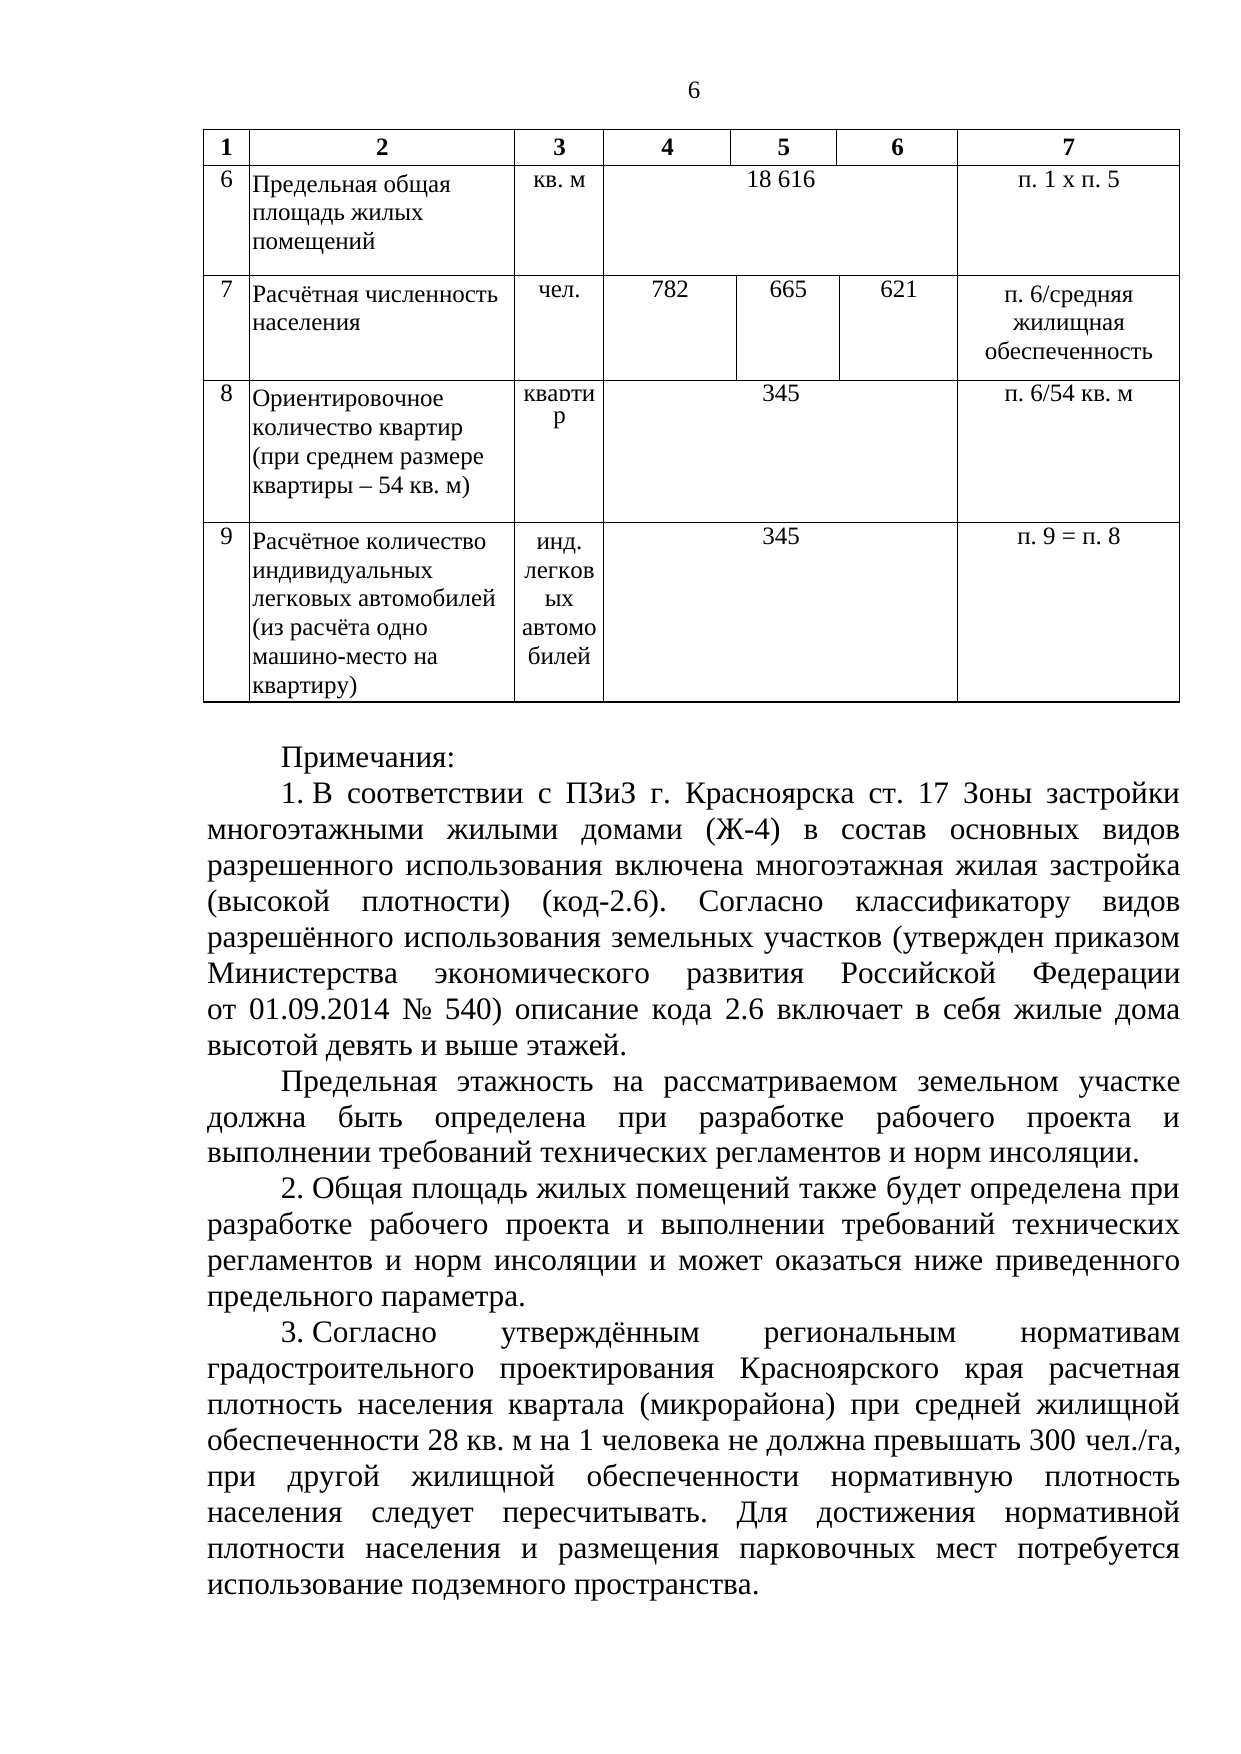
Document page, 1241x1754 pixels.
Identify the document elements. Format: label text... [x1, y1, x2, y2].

table_cell Предельная общая площадь жилых помещений [250, 166, 514, 275]
table_cell квартир [515, 381, 603, 522]
table_cell 621 [840, 276, 957, 379]
table_cell 4 [604, 130, 730, 165]
table_cell чел. [515, 276, 603, 379]
table_cell 9 [204, 523, 249, 701]
table_cell 345 [604, 523, 957, 701]
text 2. Общая площадь жилых помещений также будет определена при разработке рабочего проекта и выполнении требований технических регламентов и норм инсоляции и может оказаться ниже приведенного предельного параметра. [207, 1170, 1181, 1313]
table_cell 18 616 [604, 166, 957, 275]
table_cell 3 [515, 130, 603, 165]
table_cell 6 [204, 166, 249, 275]
text 3. Согласно утверждённым региональным нормативам градостроительного проектирования Красноярского края расчетная плотность населения квартала (микрорайона) при средней жилищной обеспеченности 28 кв. м на 1 человека не должна превышать 300 чел./га, при другой жилищной обеспеченности нормативную плотность населения следует пересчитывать. Для достижения нормативной плотности населения и размещения парковочных мест потребуется использование подземного пространства. [207, 1313, 1181, 1601]
text Предельная этажность на рассматриваемом земельном участке должна быть определена при разработке рабочего проекта и выполнении требований технических регламентов и норм инсоляции. [207, 1062, 1181, 1170]
table_cell п. 6/54 кв. м [958, 381, 1179, 522]
text 1. В соответствии с ПЗиЗ г. Красноярска ст. 17 Зоны застройки многоэтажными жилыми домами (Ж-4) в состав основных видов разрешенного использования включена многоэтажная жилая застройка (высокой плотности) (код-2.6). Согласно классификатору видов разрешённого использования земельных участков (утвержден приказом Министерства экономического развития Российской Федерации от 01.09.2014 № 540) описание кода 2.6 включает в себя жилые дома высотой девять и выше этажей. [207, 774, 1181, 1062]
table_cell п. 6/средняя жилищная обеспеченность [958, 276, 1179, 379]
table_cell 8 [204, 381, 249, 522]
table_cell 5 [731, 130, 836, 165]
table_cell Ориентировочное количество квартир (при среднем размере квартиры – 54 кв. м) [250, 381, 514, 522]
table_cell 2 [250, 130, 514, 165]
table_cell Расчётная численность населения [250, 276, 514, 379]
table_cell кв. м [515, 166, 603, 275]
table_cell 345 [604, 381, 957, 522]
table_cell 7 [204, 276, 249, 379]
table_cell п. 9 = п. 8 [958, 523, 1179, 701]
table_cell п. 1 х п. 5 [958, 166, 1179, 275]
table_cell 782 [604, 276, 736, 379]
table_cell 1 [204, 130, 249, 165]
table_cell 7 [958, 130, 1179, 165]
table_cell инд. легковых автомобилей [515, 523, 603, 701]
text Примечания: [207, 738, 1181, 774]
table_cell 6 [837, 130, 957, 165]
table_cell Расчётное количество индивидуальных легковых автомобилей (из расчёта одно машино-место на квартиру) [250, 523, 514, 701]
table_cell 665 [737, 276, 839, 379]
